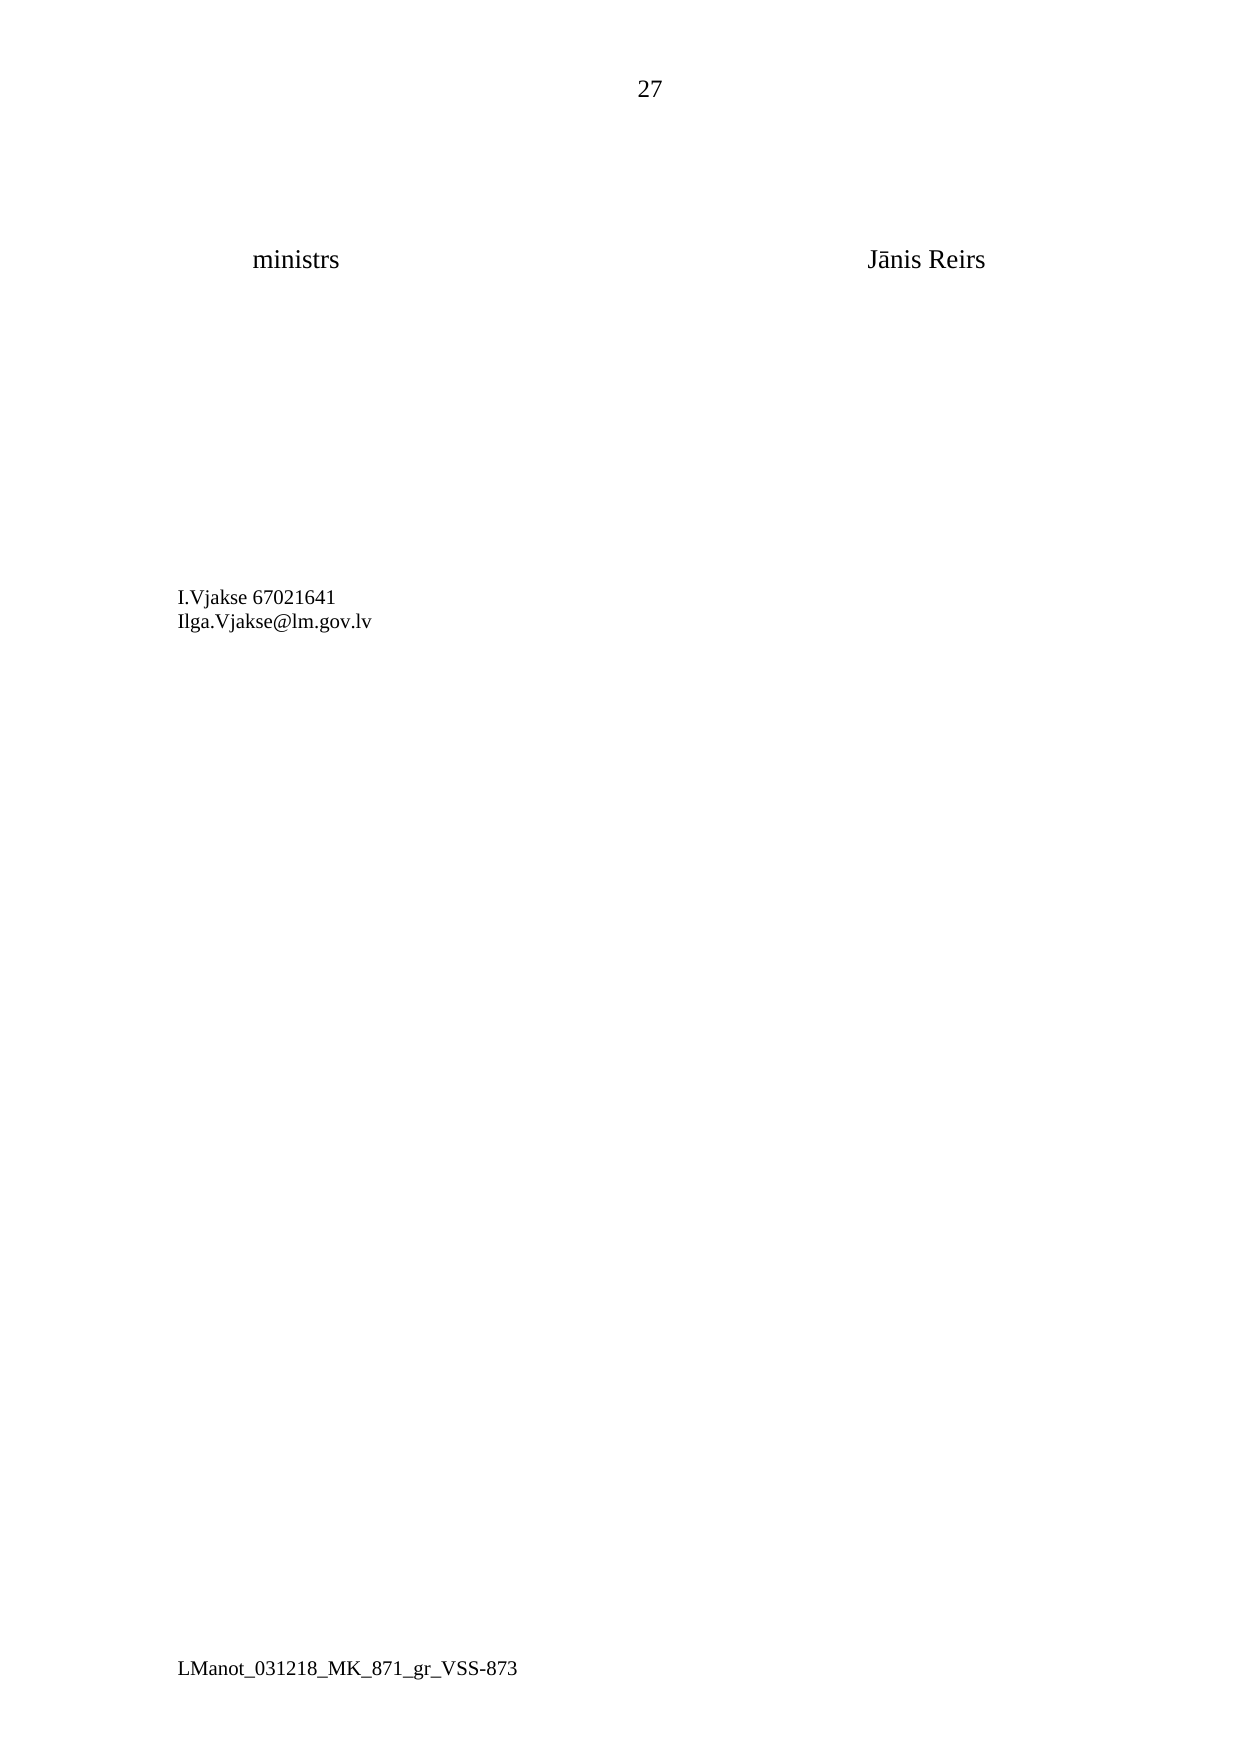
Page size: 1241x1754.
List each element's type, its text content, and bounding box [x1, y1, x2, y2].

text I.Vjakse 67021641 [177, 585, 1122, 609]
text Ilga.Vjakse@lm.gov.lv [177, 609, 1122, 633]
text ministrs Jānis Reirs [177, 243, 1122, 274]
